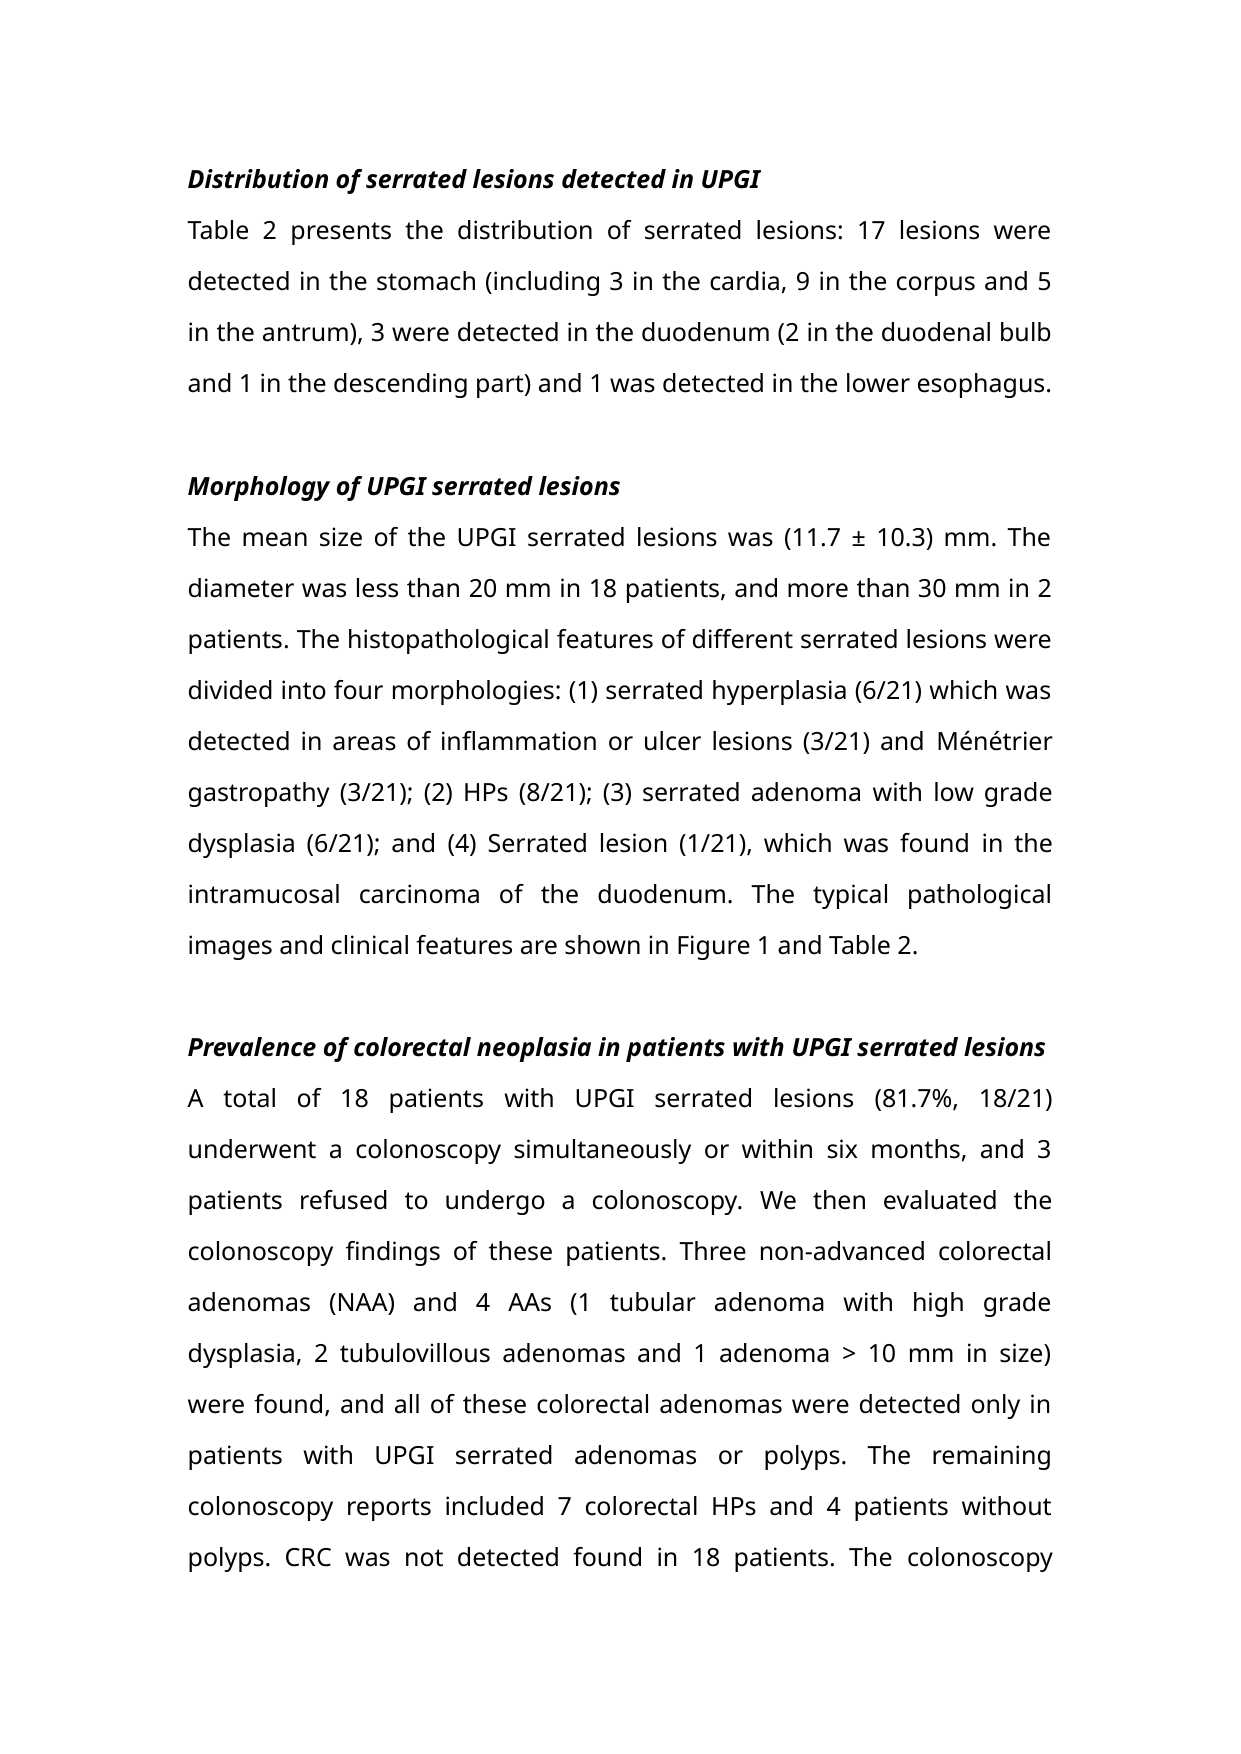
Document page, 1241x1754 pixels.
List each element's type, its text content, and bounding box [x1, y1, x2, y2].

text Prevalence of colorectal neoplasia in patients with UPGI serrated lesions [187, 1030, 1053, 1064]
text Distribution of serrated lesions detected in UPGI [187, 162, 1053, 196]
text The mean size of the UPGI serrated lesions was (11.7 ± 10.3) mm. The diameter was less than 20 mm in 18 patients, and more than 30 mm in 2 patients. The histopathological features of different serrated lesions were divided into four morphologies: (1) serrated hyperplasia (6/21) which was detected in areas of inflammation or ulcer lesions (3/21) and Ménétrier gastropathy (3/21); (2) HPs (8/21); (3) serrated adenoma with low grade dysplasia (6/21); and (4) Serrated lesion (1/21), which was found in the intramucosal carcinoma of the duodenum. The typical pathological images and clinical features are shown in Figure 1 and Table 2. [187, 519, 1053, 962]
text Table 2 presents the distribution of serrated lesions: 17 lesions were detected in the stomach (including 3 in the cardia, 9 in the corpus and 5 in the antrum), 3 were detected in the duodenum (2 in the duodenal bulb and 1 in the descending part) and 1 was detected in the lower esophagus. [187, 213, 1053, 400]
text Morphology of UPGI serrated lesions [187, 468, 1053, 502]
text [187, 1081, 1053, 1574]
